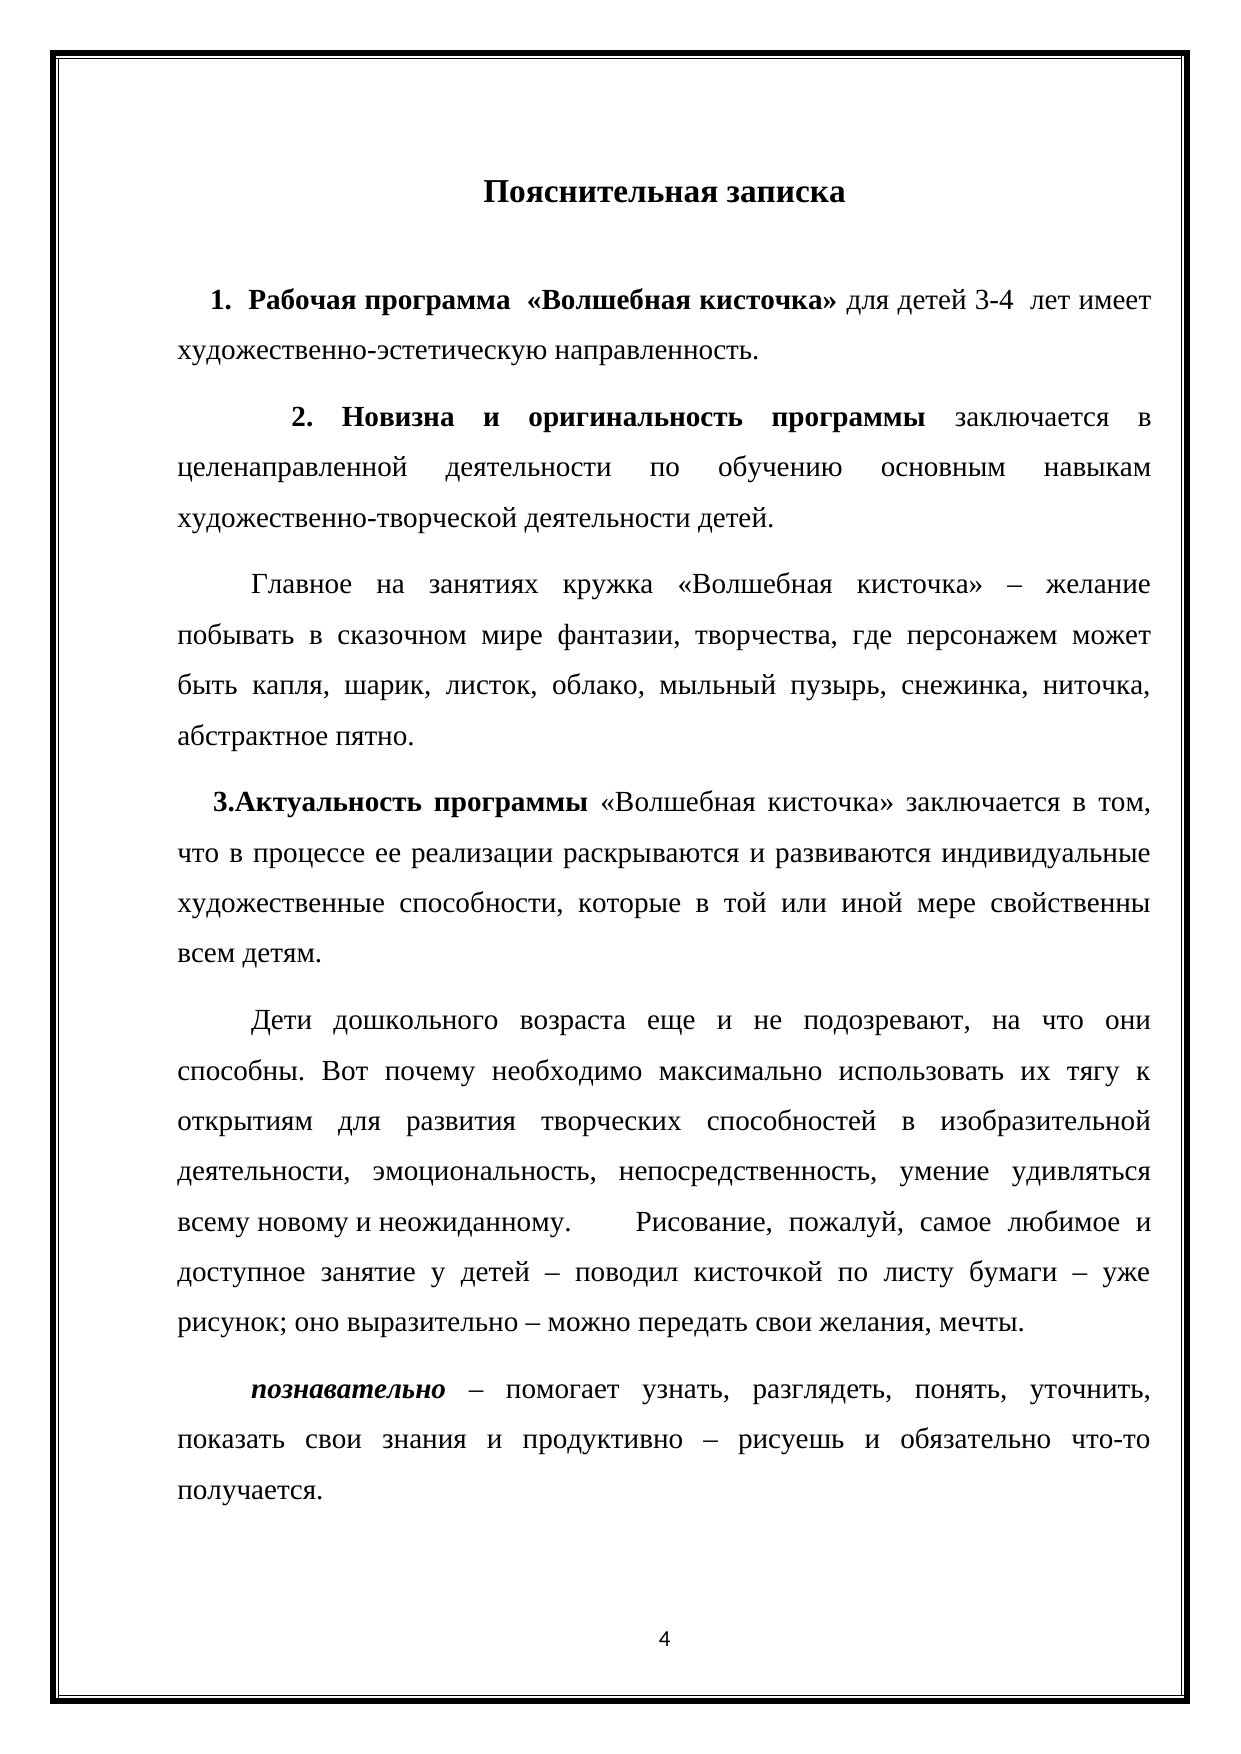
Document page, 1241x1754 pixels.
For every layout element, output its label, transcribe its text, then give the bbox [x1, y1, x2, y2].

text познавательно – помогает узнать, разглядеть, понять, уточнить, показать свои знания и продуктивно – рисуешь и обязательно что-то получается. [177, 1371, 1152, 1506]
text 3.Актуальность программы «Волшебная кисточка» заключается в том, что в процессе ее реализации раскрываются и развиваются индивидуальные художественные способности, которые в той или иной мере свойственны всем детям. [177, 784, 1152, 969]
text Дети дошкольного возраста еще и не подозревают, на что они способны. Вот почему необходимо максимально использовать их тягу к открытиям для развития творческих способностей в изобразительной деятельности, эмоциональность, непосредственность, умение удивляться всему новому и неожиданному. Рисование, пожалуй, самое любимое и доступное занятие у детей – поводил кисточкой по листу бумаги – уже рисунок; оно выразительно – можно передать свои желания, мечты. [177, 1002, 1152, 1338]
text Главное на занятиях кружка «Волшебная кисточка» – желание побывать в сказочном мире фантазии, творчества, где персонажем может быть капля, шарик, листок, облако, мыльный пузырь, снежинка, ниточка, абстрактное пятно. [177, 567, 1152, 751]
text Пояснительная записка [177, 171, 1152, 209]
text 2. Новизна и оригинальность программы заключается в целенаправленной деятельности по обучению основным навыкам художественно-творческой деятельности детей. [177, 399, 1152, 533]
text 1. Рабочая программа «Волшебная кисточка» для детей 3-4 лет имеет художественно-эстетическую направленность. [177, 282, 1152, 366]
